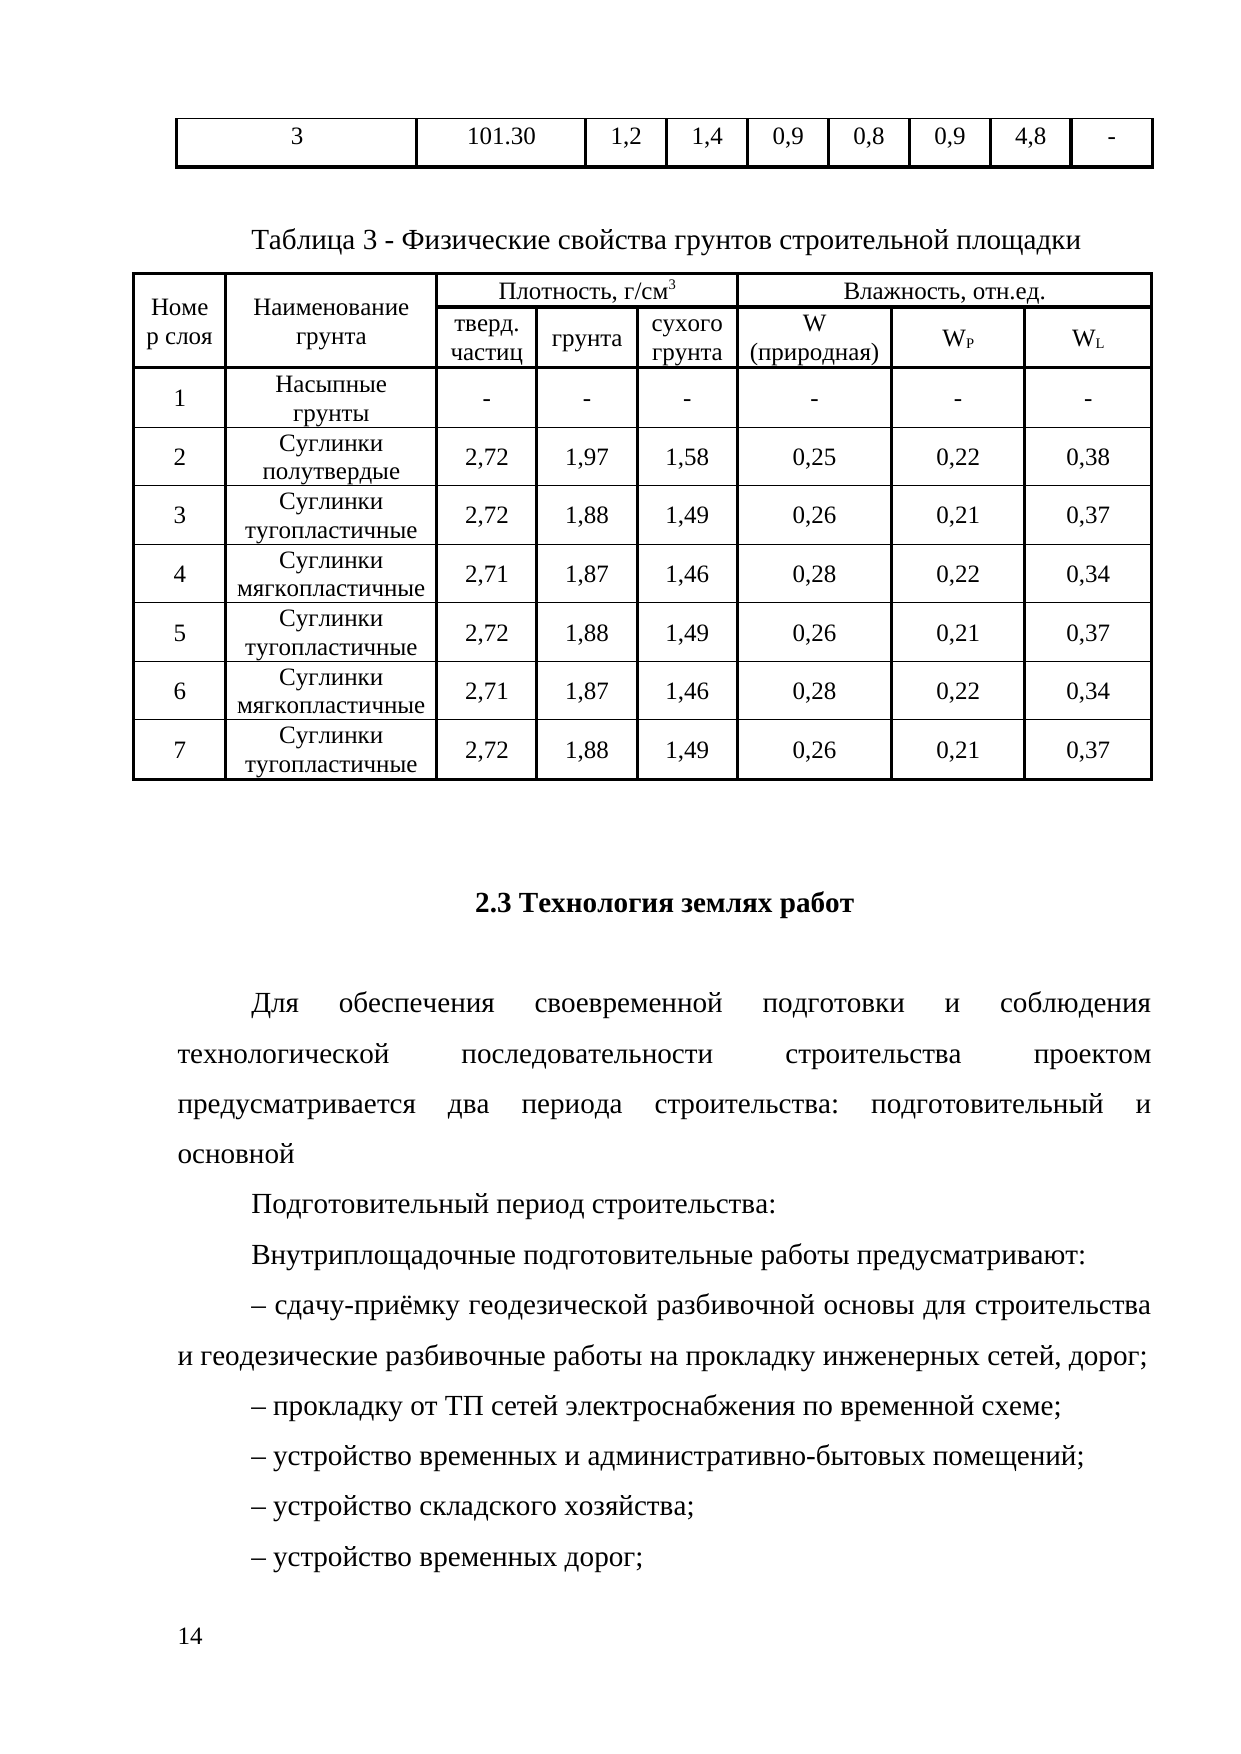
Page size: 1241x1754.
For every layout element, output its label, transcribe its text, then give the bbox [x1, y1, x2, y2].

table_cell 1,88 [538, 603, 636, 661]
table_cell 0,37 [1026, 603, 1150, 661]
table_cell 0,37 [1026, 486, 1150, 544]
table_header Плотность, г/cм3 [438, 275, 736, 305]
text – прокладку от ТП сетей электроснабжения по временной схеме; [177, 1388, 1152, 1421]
table_cell 2,72 [438, 720, 535, 778]
table_cell 0,26 [739, 603, 890, 661]
table_cell 1,87 [538, 545, 636, 602]
table_cell 1,46 [639, 662, 736, 719]
table_cell 0,21 [893, 486, 1023, 544]
table_cell 0,26 [739, 720, 890, 778]
table_cell 1,49 [639, 603, 736, 661]
table_cell 0,26 [739, 486, 890, 544]
table_cell тверд. частиц [438, 309, 535, 366]
table_cell 6 [135, 662, 224, 719]
table_cell Суглинки тугопластичные [227, 486, 435, 544]
table_cell - [1026, 369, 1150, 427]
table_cell Суглинки мягкопластичные [227, 545, 435, 602]
table_cell 1,49 [639, 486, 736, 544]
table_cell грунта [538, 309, 636, 366]
text – устройство временных и административно-бытовых помещений; [177, 1438, 1152, 1472]
table_cell Суглинки тугопластичные [227, 720, 435, 778]
text 2.3 Технология землях работ [177, 885, 1152, 918]
table_cell 0,22 [893, 662, 1023, 719]
table_cell сухого грунта [639, 309, 736, 366]
table_header Наименование грунта [227, 275, 435, 366]
table_cell Суглинки тугопластичные [227, 603, 435, 661]
table_header Влажность, отн.ед. [739, 275, 1150, 305]
table_cell 0,22 [893, 545, 1023, 602]
table_cell 101.30 [418, 119, 584, 165]
table_cell WL [1026, 309, 1150, 366]
table_cell 1,97 [538, 428, 636, 485]
table_cell 0,34 [1026, 545, 1150, 602]
table_cell Насыпные грунты [227, 369, 435, 427]
text Таблица 3 - Физические свойства грунтов строительной площадки [177, 222, 1152, 256]
table_header Номер слоя [135, 275, 224, 366]
table_cell 0,34 [1026, 662, 1150, 719]
table_cell - [538, 369, 636, 427]
table_cell 7 [135, 720, 224, 778]
text – сдачу-приёмку геодезической разбивочной основы для строительства и геодезические разбивочные работы на прокладку инженерных сетей, дорог; [177, 1287, 1152, 1371]
table_cell - [893, 369, 1023, 427]
table_cell 1,2 [587, 119, 665, 165]
table_cell 2,71 [438, 662, 535, 719]
table_cell 4 [135, 545, 224, 602]
table_cell 1,46 [639, 545, 736, 602]
table_cell 0,9 [911, 119, 989, 165]
table_cell Суглинки полутвердые [227, 428, 435, 485]
table_cell 2 [135, 428, 224, 485]
table_cell WP [893, 309, 1023, 366]
table_cell 0,28 [739, 545, 890, 602]
table_cell 0,28 [739, 662, 890, 719]
table_cell 1,58 [639, 428, 736, 485]
table_cell 0,22 [893, 428, 1023, 485]
table_cell 0,37 [1026, 720, 1150, 778]
table_cell - [739, 369, 890, 427]
table_cell - [1073, 119, 1151, 165]
table_cell 3 [178, 119, 415, 165]
table_cell 0,9 [749, 119, 827, 165]
table_cell 4,8 [992, 119, 1069, 165]
table_cell 2,72 [438, 486, 535, 544]
table_cell 0,8 [830, 119, 908, 165]
table_cell W (природная) [739, 309, 890, 366]
text Для обеспечения своевременной подготовки и соблюдения технологической последовательности строительства проектом предусматривается два периода строительства: подготовительный и основной [177, 985, 1152, 1170]
table_cell 0,25 [739, 428, 890, 485]
text Подготовительный период строительства: [177, 1187, 1152, 1220]
text – устройство временных дорог; [177, 1539, 1152, 1572]
table_cell 1,87 [538, 662, 636, 719]
table_cell 0,38 [1026, 428, 1150, 485]
table_cell 2,72 [438, 428, 535, 485]
table_cell 5 [135, 603, 224, 661]
table_cell 2,72 [438, 603, 535, 661]
text Внутриплощадочные подготовительные работы предусматривают: [177, 1237, 1152, 1271]
table_cell - [639, 369, 736, 427]
table_cell 1,88 [538, 720, 636, 778]
table_cell 1,88 [538, 486, 636, 544]
table_cell - [438, 369, 535, 427]
table_cell 0,21 [893, 720, 1023, 778]
text – устройство складского хозяйства; [177, 1488, 1152, 1522]
table_cell 1 [135, 369, 224, 427]
table_cell 2,71 [438, 545, 535, 602]
table_cell 3 [135, 486, 224, 544]
table_cell 1,49 [639, 720, 736, 778]
table_cell 1,4 [668, 119, 746, 165]
table_cell Суглинки мягкопластичные [227, 662, 435, 719]
table_cell 0,21 [893, 603, 1023, 661]
